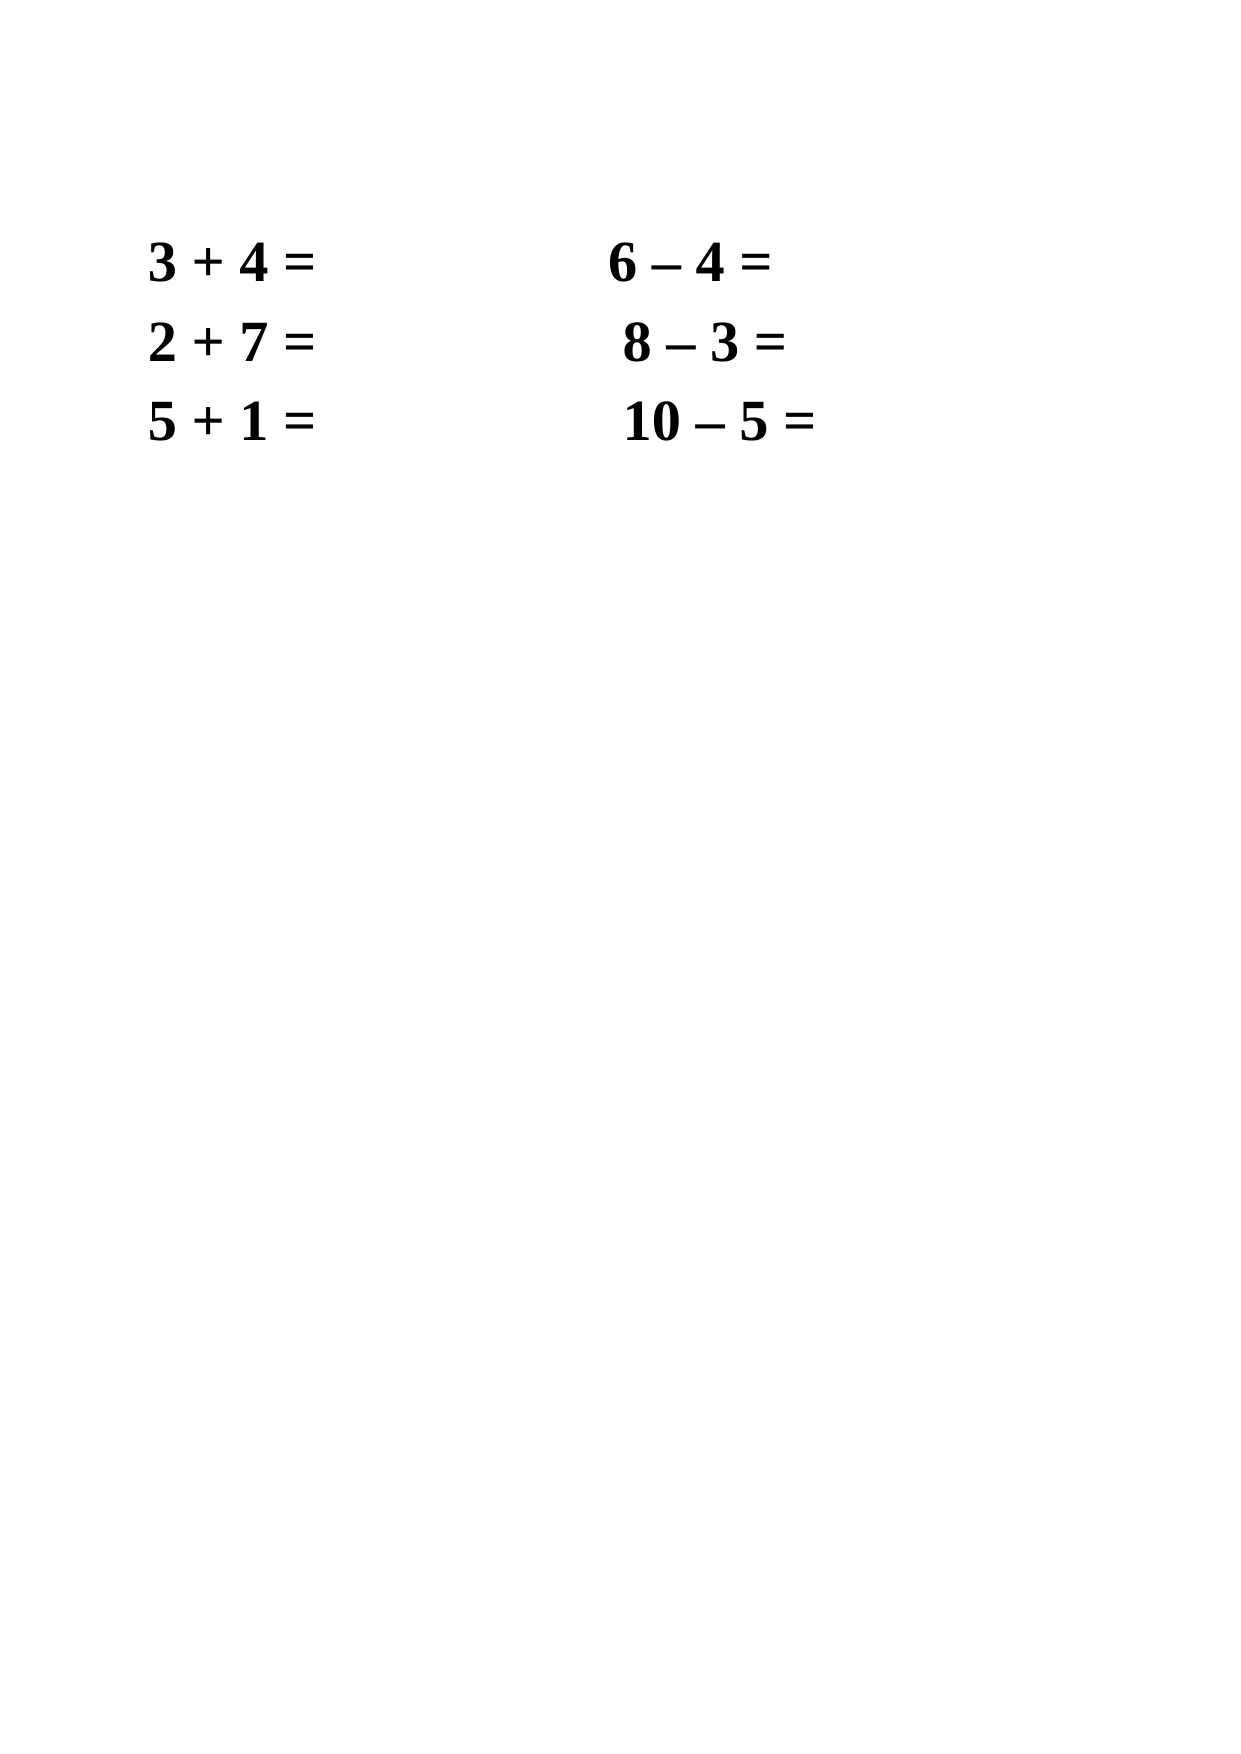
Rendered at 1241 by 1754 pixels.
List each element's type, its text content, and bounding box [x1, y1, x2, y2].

text 5 + 1 = 10 – 5 = [148, 386, 1093, 453]
text 2 + 7 = 8 – 3 = [148, 307, 1093, 374]
text 3 + 4 = 6 – 4 = [148, 227, 1093, 294]
